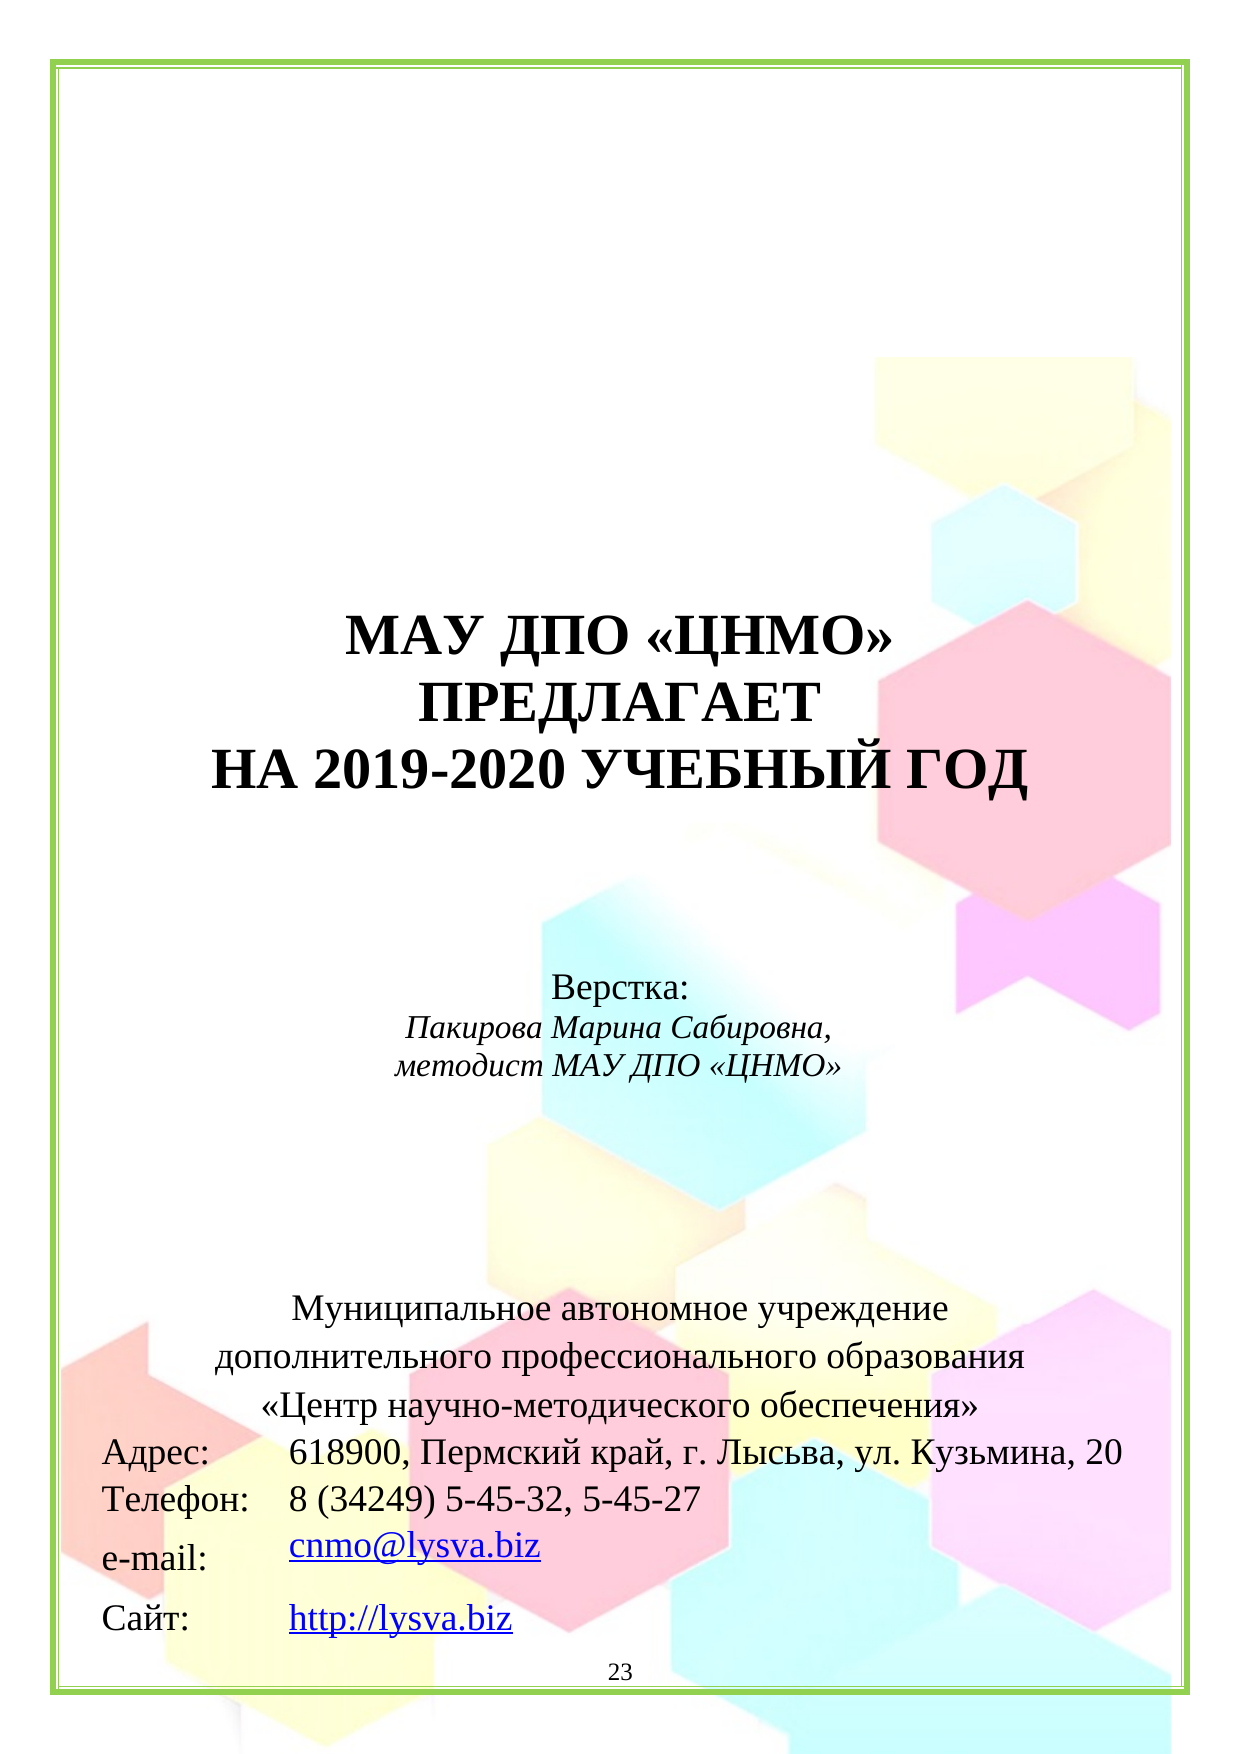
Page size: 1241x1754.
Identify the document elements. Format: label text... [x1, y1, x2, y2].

table_cell e-mail: [90, 1523, 277, 1595]
title ПРЕДЛАГАЕТ [71, 667, 1169, 734]
title методист МАУ ДПО «ЦНМО» [71, 1046, 1169, 1084]
table_cell 618900, Пермский край, г. Лысьва, ул. Кузьмина, 20 [278, 1429, 1150, 1476]
table_cell 8 (34249) 5-45-32, 5-45-27 [278, 1476, 1150, 1523]
title Верстка: [71, 964, 1169, 1007]
table_cell cnmo@lysva.biz [278, 1523, 1150, 1595]
title МАУ ДПО «ЦНМО» [71, 600, 1169, 667]
picture [60, 1695, 1171, 1754]
table_cell Адрес: [90, 1429, 277, 1476]
title НА 2019-2020 УЧЕБНЫЙ ГОД [71, 734, 1169, 801]
title Пакирова Марина Сабировна, [71, 1007, 1169, 1046]
picture [60, 357, 1171, 1686]
table_cell Сайт: [90, 1595, 277, 1642]
table_cell Телефон: [90, 1476, 277, 1523]
table_header Муниципальное автономное учреждение дополнительного профессионального образования «Центр научно-методического обеспечения» [90, 1285, 1150, 1429]
table_cell http://lysva.biz [278, 1595, 1150, 1642]
